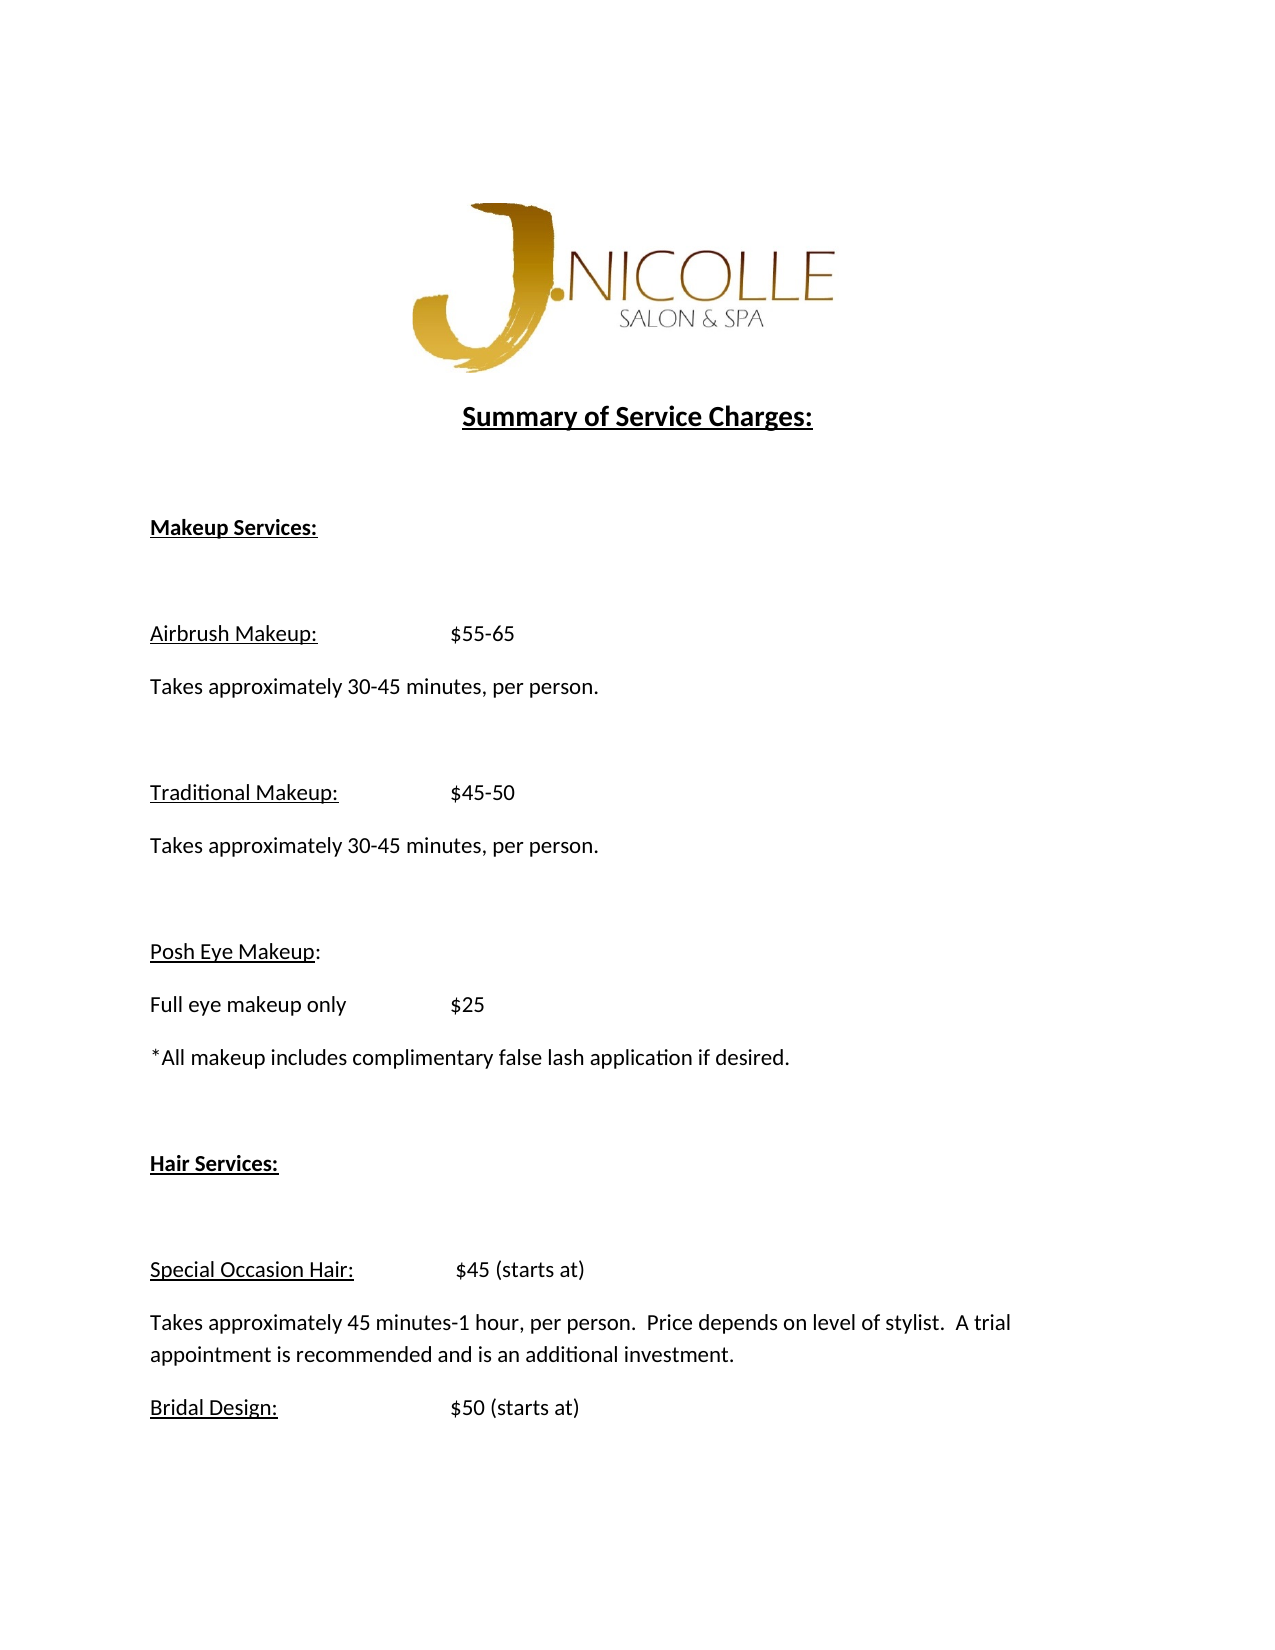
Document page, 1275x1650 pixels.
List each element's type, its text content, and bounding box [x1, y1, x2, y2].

text Traditional Makeup: $45-50 [150, 778, 1125, 806]
text Summary of Service Charges: [150, 398, 1125, 434]
text *All makeup includes complimentary false lash application if desired. [150, 1043, 1125, 1071]
text Airbrush Makeup: $55-65 [150, 619, 1125, 647]
text Takes approximately 45 minutes-1 hour, per person. Price depends on level of stylist. A trial appointment is recommended and is an additional investment. [150, 1308, 1125, 1368]
text Takes approximately 30-45 minutes, per person. [150, 831, 1125, 859]
text Special Occasion Hair: $45 (starts at) [150, 1255, 1125, 1283]
text Hair Services: [150, 1149, 1125, 1177]
text Posh Eye Makeup: [150, 937, 1125, 965]
text Full eye makeup only $25 [150, 990, 1125, 1018]
text Takes approximately 30-45 minutes, per person. [150, 672, 1125, 700]
picture [412, 203, 863, 373]
text Bridal Design: $50 (starts at) [150, 1393, 1125, 1421]
text Makeup Services: [150, 513, 1125, 541]
